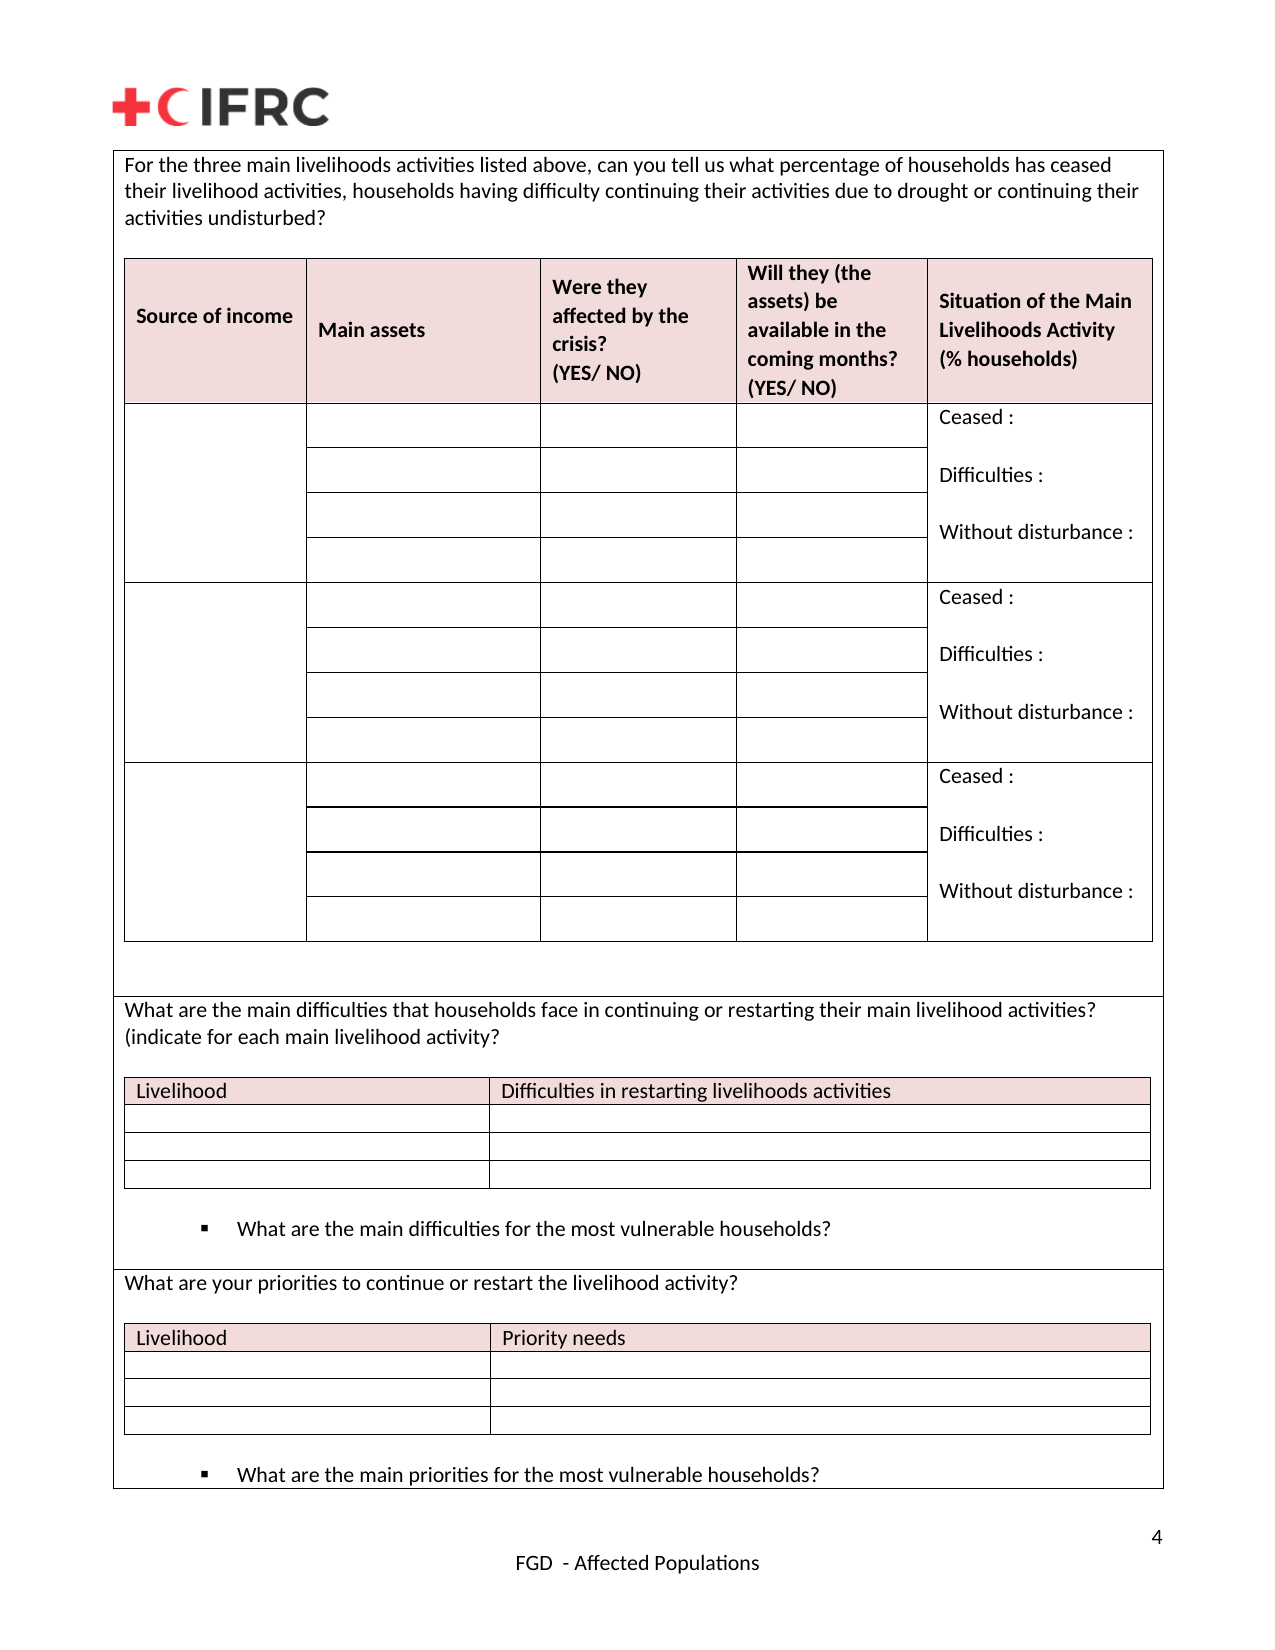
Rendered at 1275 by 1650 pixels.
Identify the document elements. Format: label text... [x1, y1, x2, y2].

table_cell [114, 1270, 1163, 1488]
picture [112, 87, 329, 126]
table_cell For the three main livelihoods activities listed above, can you tell us what percentage of households has ceased their livelihood activities, households having difficulty continuing their activities due to drought or continuing their activities undisturbed? [114, 151, 1163, 996]
table_cell What are the main difficulties that households face in continuing or restarting their main livelihood activities? (indicate for each main livelihood activity? What are the main difficulties for the most vulnerable households? [114, 997, 1163, 1268]
